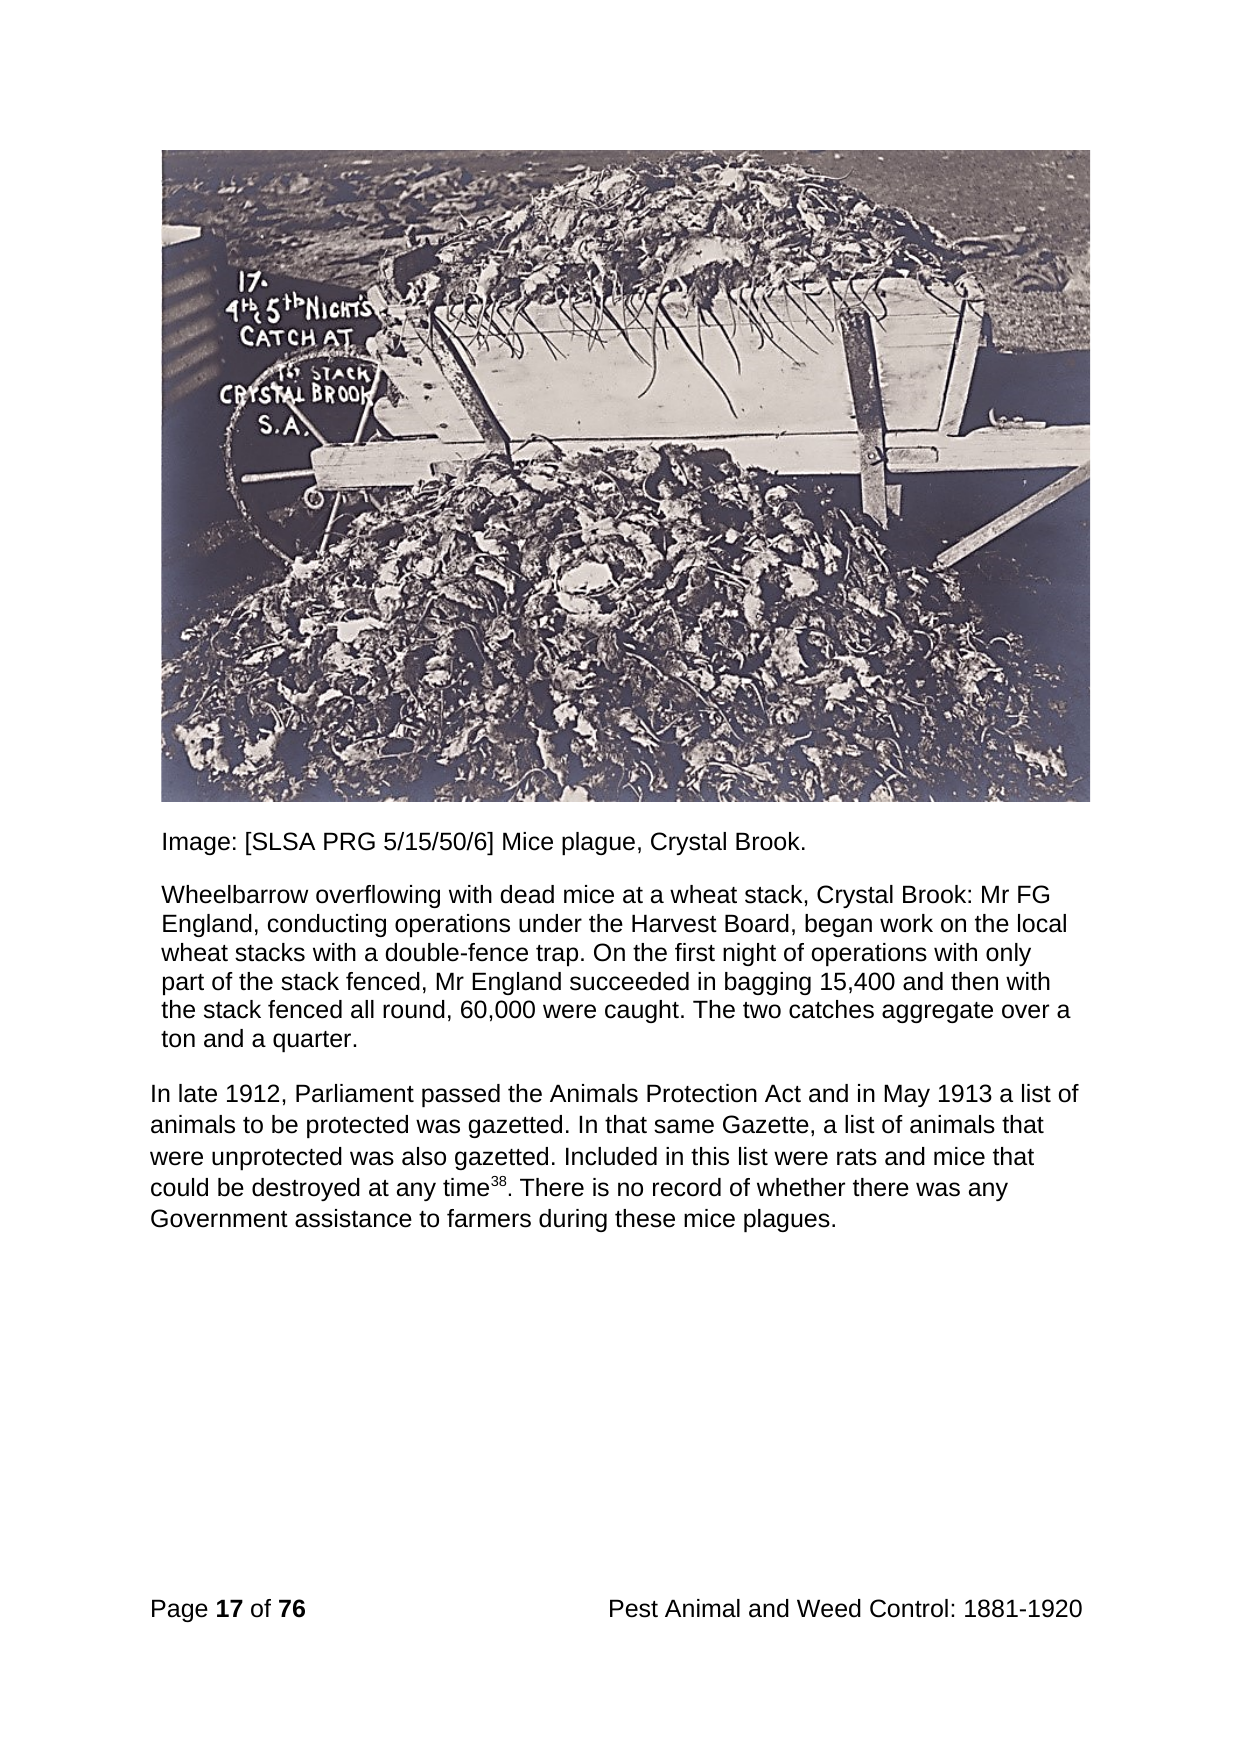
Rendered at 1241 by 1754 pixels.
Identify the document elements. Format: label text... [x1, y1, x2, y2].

text In late 1912, Parliament passed the Animals Protection Act and in May 1913 a list of animals to be protected was gazetted. In that same Gazette, a list of animals that were unprotected was also gazetted. Included in this list were rats and mice that could be destroyed at any time. There is no record of whether there was any Government assistance to farmers during these mice plagues. [150, 1078, 1090, 1234]
table_header Image: [SLSA PRG 5/15/50/6] Mice plague, Crystal Brook. Wheelbarrow overflowing with dead mice at a wheat stack, Crystal Brook: Mr FG England, conducting operations under the Harvest Board, began work on the local wheat stacks with a double-fence trap. On the first night of operations with only part of the stack fenced, Mr England succeeded in bagging 15,400 and then with the stack fenced all round, 60,000 were caught. The two catches aggregate over a ton and a quarter. [150, 150, 1090, 1053]
picture [161, 150, 1091, 802]
